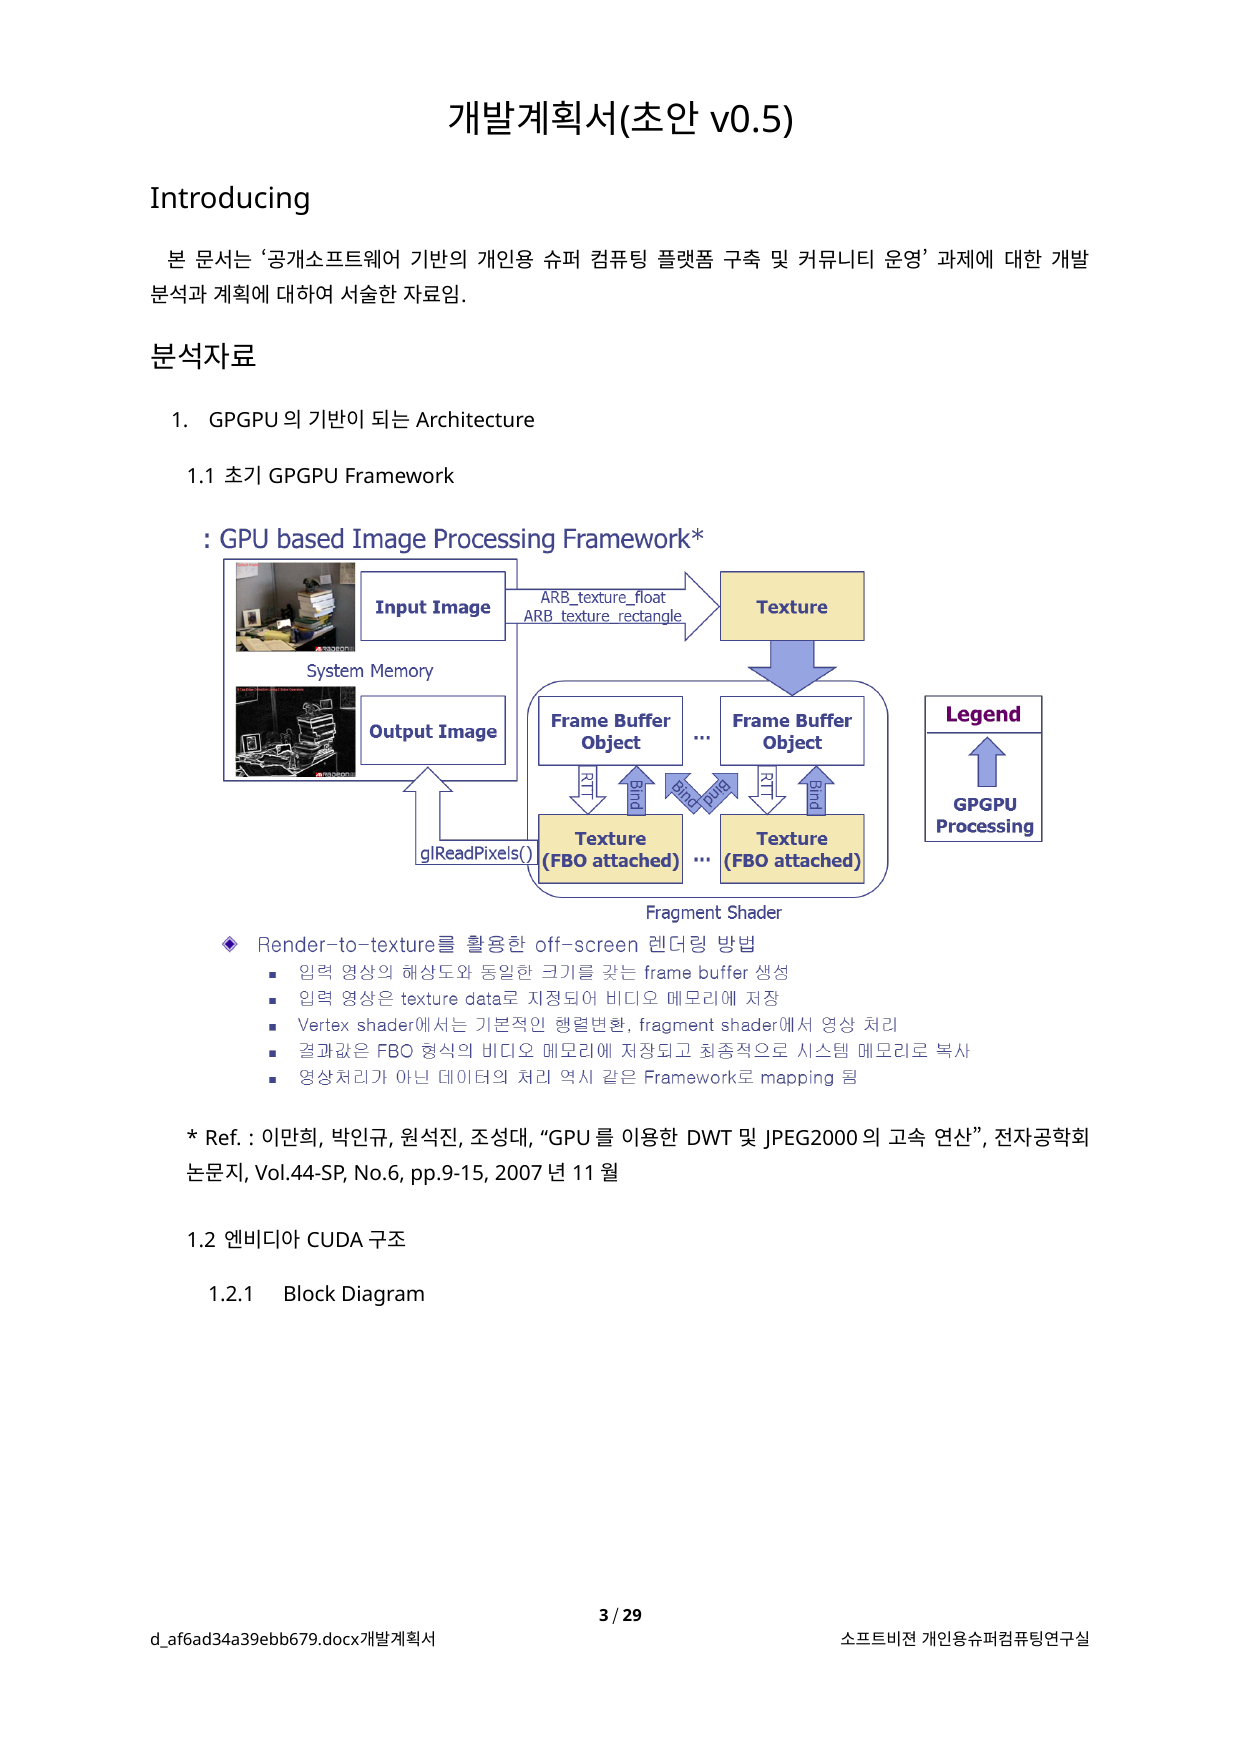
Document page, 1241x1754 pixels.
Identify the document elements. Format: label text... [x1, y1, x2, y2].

subtitle GPGPU의 기반이 되는 Architecture [171, 403, 1090, 434]
text * Ref. : 이만희, 박인규, 원석진, 조성대, “GPU를 이용한 DWT 및 JPEG2000의 고속 연산”, 전자공학회 논문지, Vol.44-SP, No.6, pp.9-15, 2007년 11월 [186, 1122, 1090, 1187]
list 엔비디아 CUDA 구조 [186, 1224, 1090, 1254]
picture [186, 514, 1073, 1097]
subtitle Introducing [150, 177, 1090, 217]
list Block Diagram [208, 1279, 1090, 1308]
list 초기 GPGPU Framework [186, 459, 1090, 489]
subtitle 분석자료 [150, 334, 1090, 376]
text 본 문서는 ‘공개소프트웨어 기반의 개인용 슈퍼 컴퓨팅 플랫폼 구축 및 커뮤니티 운영’ 과제에 대한 개발 분석과 계획에 대하여 서술한 자료임. [150, 244, 1090, 309]
